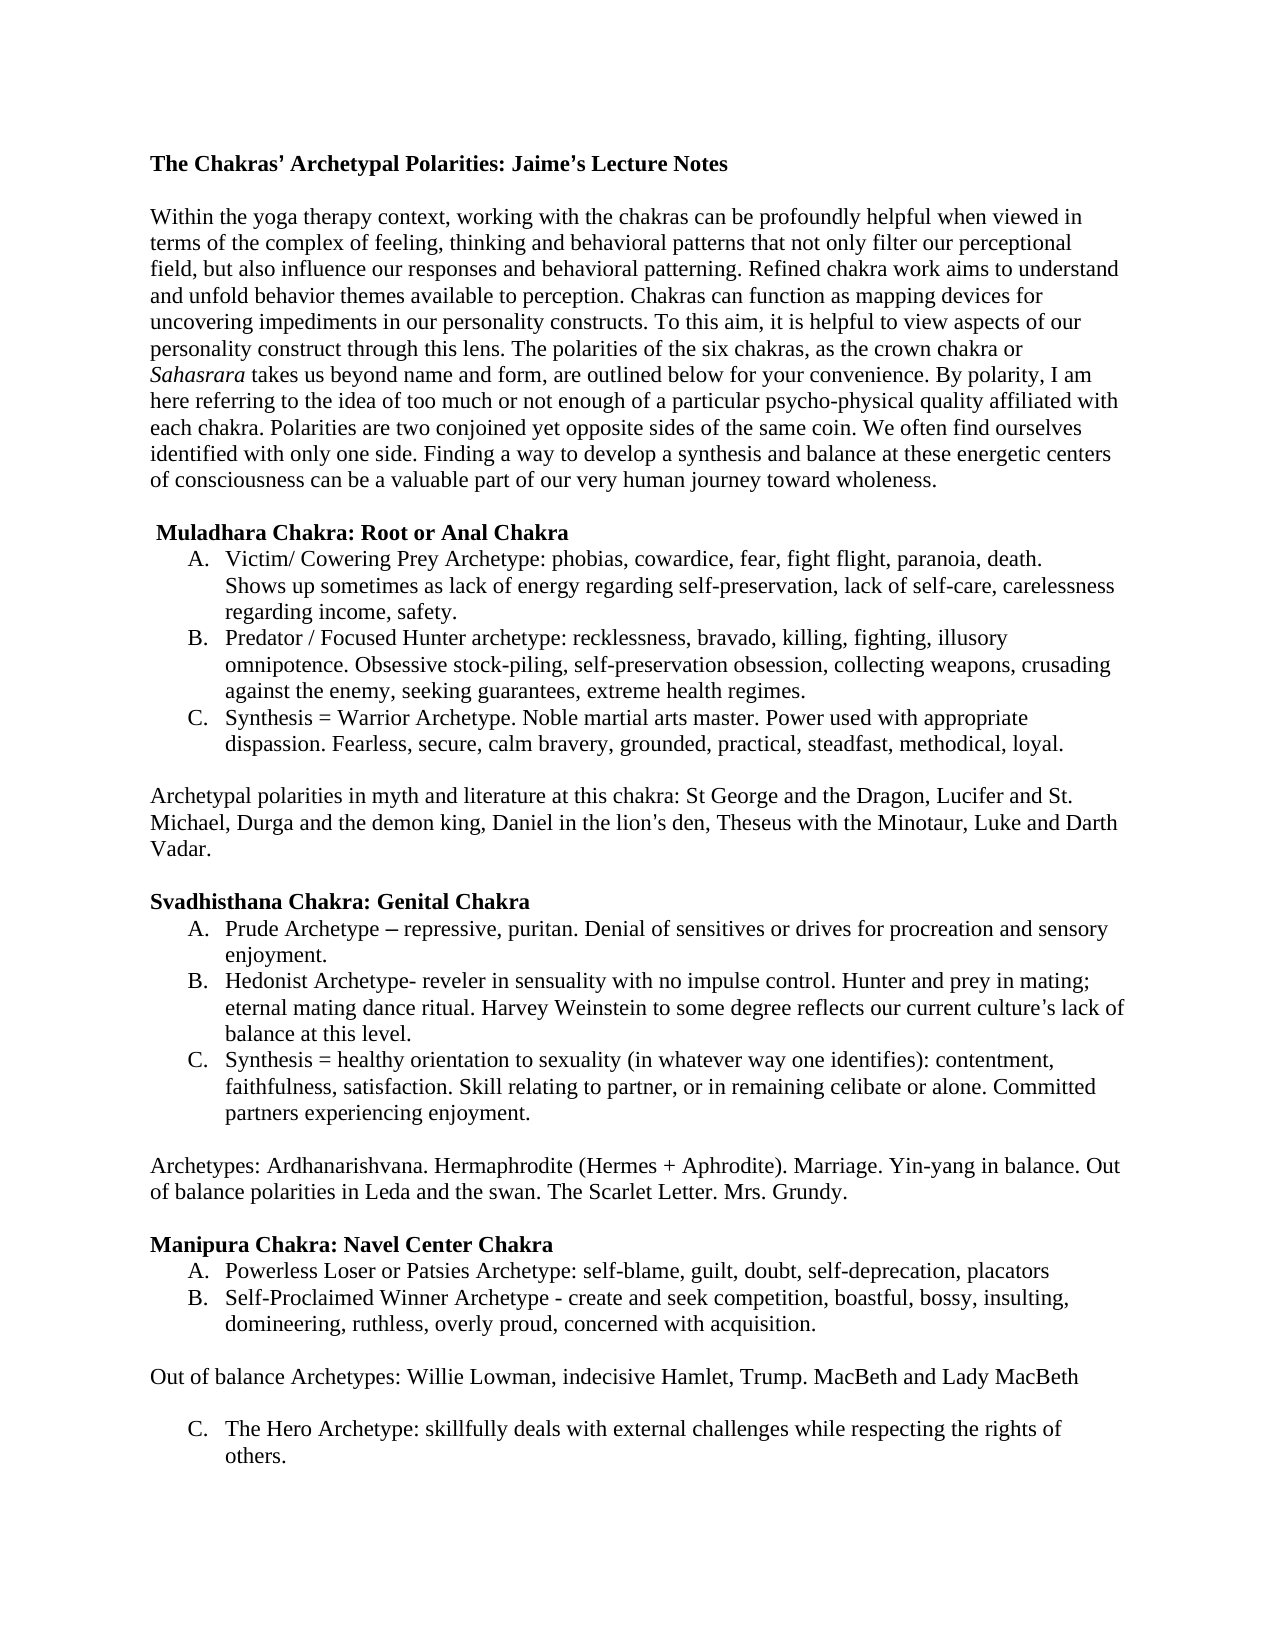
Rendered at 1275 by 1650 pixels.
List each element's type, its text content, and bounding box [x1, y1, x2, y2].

text Archetypal polarities in myth and literature at this chakra: St George and the Dragon, Lucifer and St. Michael, Durga and the demon king, Daniel in the lion’s den, Theseus with the Minotaur, Luke and Darth Vadar. [150, 783, 1125, 862]
text Archetypes: Ardhanarishvana. Hermaphrodite (Hermes + Aphrodite). Marriage. Yin-yang in balance. Out of balance polarities in Leda and the swan. The Scarlet Letter. Mrs. Grundy. [150, 1152, 1125, 1204]
text The Chakras’ Archetypal Polarities: Jaime’s Lecture Notes [150, 150, 1125, 176]
text Out of balance Archetypes: Willie Lowman, indecisive Hamlet, Trump. MacBeth and Lady MacBeth [150, 1363, 1125, 1389]
list Synthesis = healthy orientation to sexuality (in whatever way one identifies): contentment, faithfulness, satisfaction. Skill relating to partner, or in remaining celibate or alone. Committed partners experiencing enjoyment. [187, 1046, 1125, 1126]
list Prude Archetype – repressive, puritan. Denial of sensitives or drives for procreation and sensory enjoyment. [187, 914, 1125, 967]
list Predator / Focused Hunter archetype: recklessness, bravado, killing, fighting, illusory omnipotence. Obsessive stock-piling, self-preservation obsession, collecting weapons, crusading against the enemy, seeking guarantees, extreme health regimes. [187, 624, 1125, 703]
list Victim/ Cowering Prey Archetype: phobias, cowardice, fear, fight flight, paranoia, death. [187, 545, 1125, 572]
text Muladhara Chakra: Root or Anal Chakra [150, 519, 1125, 545]
text Manipura Chakra: Navel Center Chakra [150, 1231, 1125, 1257]
list Powerless Loser or Patsies Archetype: self-blame, guilt, doubt, self-deprecation, placators [187, 1257, 1125, 1284]
list Synthesis = Warrior Archetype. Noble martial arts master. Power used with appropriate dispassion. Fearless, secure, calm bravery, grounded, practical, steadfast, methodical, loyal. [187, 703, 1125, 756]
text Svadhisthana Chakra: Genital Chakra [150, 888, 1125, 914]
list Shows up sometimes as lack of energy regarding self-preservation, lack of self-care, carelessness regarding income, safety. [225, 572, 1125, 624]
list The Hero Archetype: skillfully deals with external challenges while respecting the rights of others. [187, 1415, 1125, 1468]
list Self-Proclaimed Winner Archetype - create and seek competition, boastful, bossy, insulting, domineering, ruthless, overly proud, concerned with acquisition. [187, 1284, 1125, 1336]
list Hedonist Archetype- reveler in sensuality with no impulse control. Hunter and prey in mating; eternal mating dance ritual. Harvey Weinstein to some degree reflects our current culture’s lack of balance at this level. [187, 967, 1125, 1046]
text Within the yoga therapy context, working with the chakras can be profoundly helpful when viewed in terms of the complex of feeling, thinking and behavioral patterns that not only filter our perceptional field, but also influence our responses and behavioral patterning. Refined chakra work aims to understand and unfold behavior themes available to perception. Chakras can function as mapping devices for uncovering impediments in our personality constructs. To this aim, it is helpful to view aspects of our personality construct through this lens. The polarities of the six chakras, as the crown chakra or Sahasrara takes us beyond name and form, are outlined below for your convenience. By polarity, I am here referring to the idea of too much or not enough of a particular psycho-physical quality affiliated with each chakra. Polarities are two conjoined yet opposite sides of the same coin. We often find ourselves identified with only one side. Finding a way to develop a synthesis and balance at these energetic centers of consciousness can be a valuable part of our very human journey toward wholeness. [150, 203, 1125, 493]
